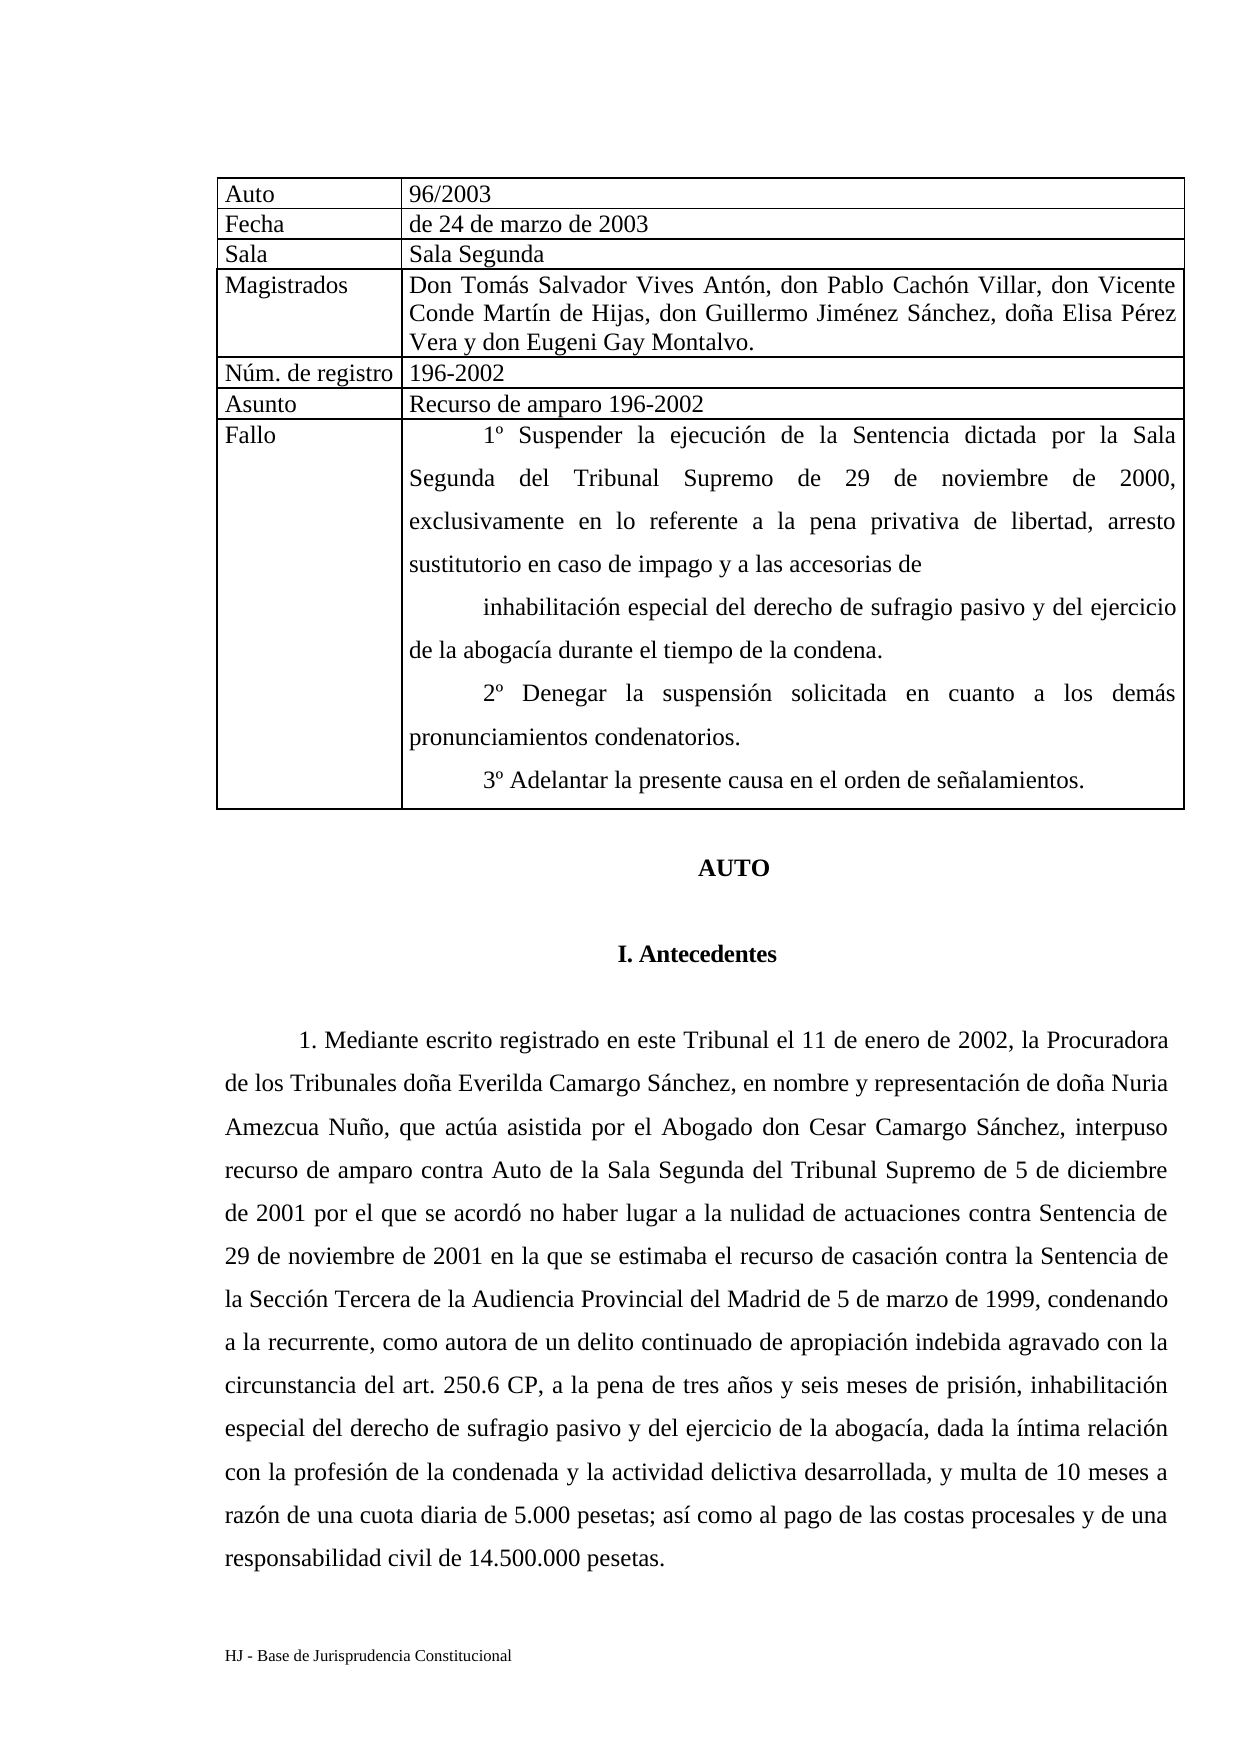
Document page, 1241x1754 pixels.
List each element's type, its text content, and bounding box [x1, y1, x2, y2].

table_cell Sala Segunda [402, 240, 1184, 268]
table_cell Magistrados [218, 270, 401, 356]
text 1. Mediante escrito registrado en este Tribunal el 11 de enero de 2002, la Procuradora de los Tribunales doña Everilda Camargo Sánchez, en nombre y representación de doña Nuria Amezcua Nuño, que actúa asistida por el Abogado don Cesar Camargo Sánchez, interpuso recurso de amparo contra Auto de la Sala Segunda del Tribunal Supremo de 5 de diciembre de 2001 por el que se acordó no haber lugar a la nulidad de actuaciones contra Sentencia de 29 de noviembre de 2001 en la que se estimaba el recurso de casación contra la Sentencia de la Sección Tercera de la Audiencia Provincial del Madrid de 5 de marzo de 1999, condenando a la recurrente, como autora de un delito continuado de apropiación indebida agravado con la circunstancia del art. 250.6 CP, a la pena de tres años y seis meses de prisión, inhabilitación especial del derecho de sufragio pasivo y del ejercicio de la abogacía, dada la íntima relación con la profesión de la condenada y la actividad delictiva desarrollada, y multa de 10 meses a razón de una cuota diaria de 5.000 pesetas; así como al pago de las costas procesales y de una responsabilidad civil de 14.500.000 pesetas. [224, 1025, 1169, 1572]
table_cell Fecha [218, 209, 401, 238]
table_cell Sala [218, 240, 401, 268]
table_cell Asunto [218, 389, 401, 418]
text I. Antecedentes [224, 939, 1169, 968]
table_header Auto [218, 179, 401, 207]
text AUTO [224, 853, 1169, 882]
table_cell Don Tomás Salvador Vives Antón, don Pablo Cachón Villar, don Vicente Conde Martín de Hijas, don Guillermo Jiménez Sánchez, doña Elisa Pérez Vera y don Eugeni Gay Montalvo. [403, 270, 1183, 356]
table_cell Recurso de amparo 196-2002 [403, 389, 1183, 418]
table_header 96/2003 [402, 179, 1184, 207]
table_cell de 24 de marzo de 2003 [402, 209, 1184, 238]
table_cell Núm. de registro [218, 358, 401, 387]
table_cell 196-2002 [403, 358, 1183, 387]
table_cell Fallo [218, 420, 401, 808]
table_cell 1º Suspender la ejecución de la Sentencia dictada por la Sala Segunda del Tribunal Supremo de 29 de noviembre de 2000, exclusivamente en lo referente a la pena privativa de libertad, arresto sustitutorio en caso de impago y a las accesorias de inhabilitación especial del derecho de sufragio pasivo y del ejercicio de la abogacía durante el tiempo de la condena. 2º Denegar la suspensión solicitada en cuanto a los demás pronunciamientos condenatorios. 3º Adelantar la presente causa en el orden de señalamientos. [403, 420, 1183, 808]
